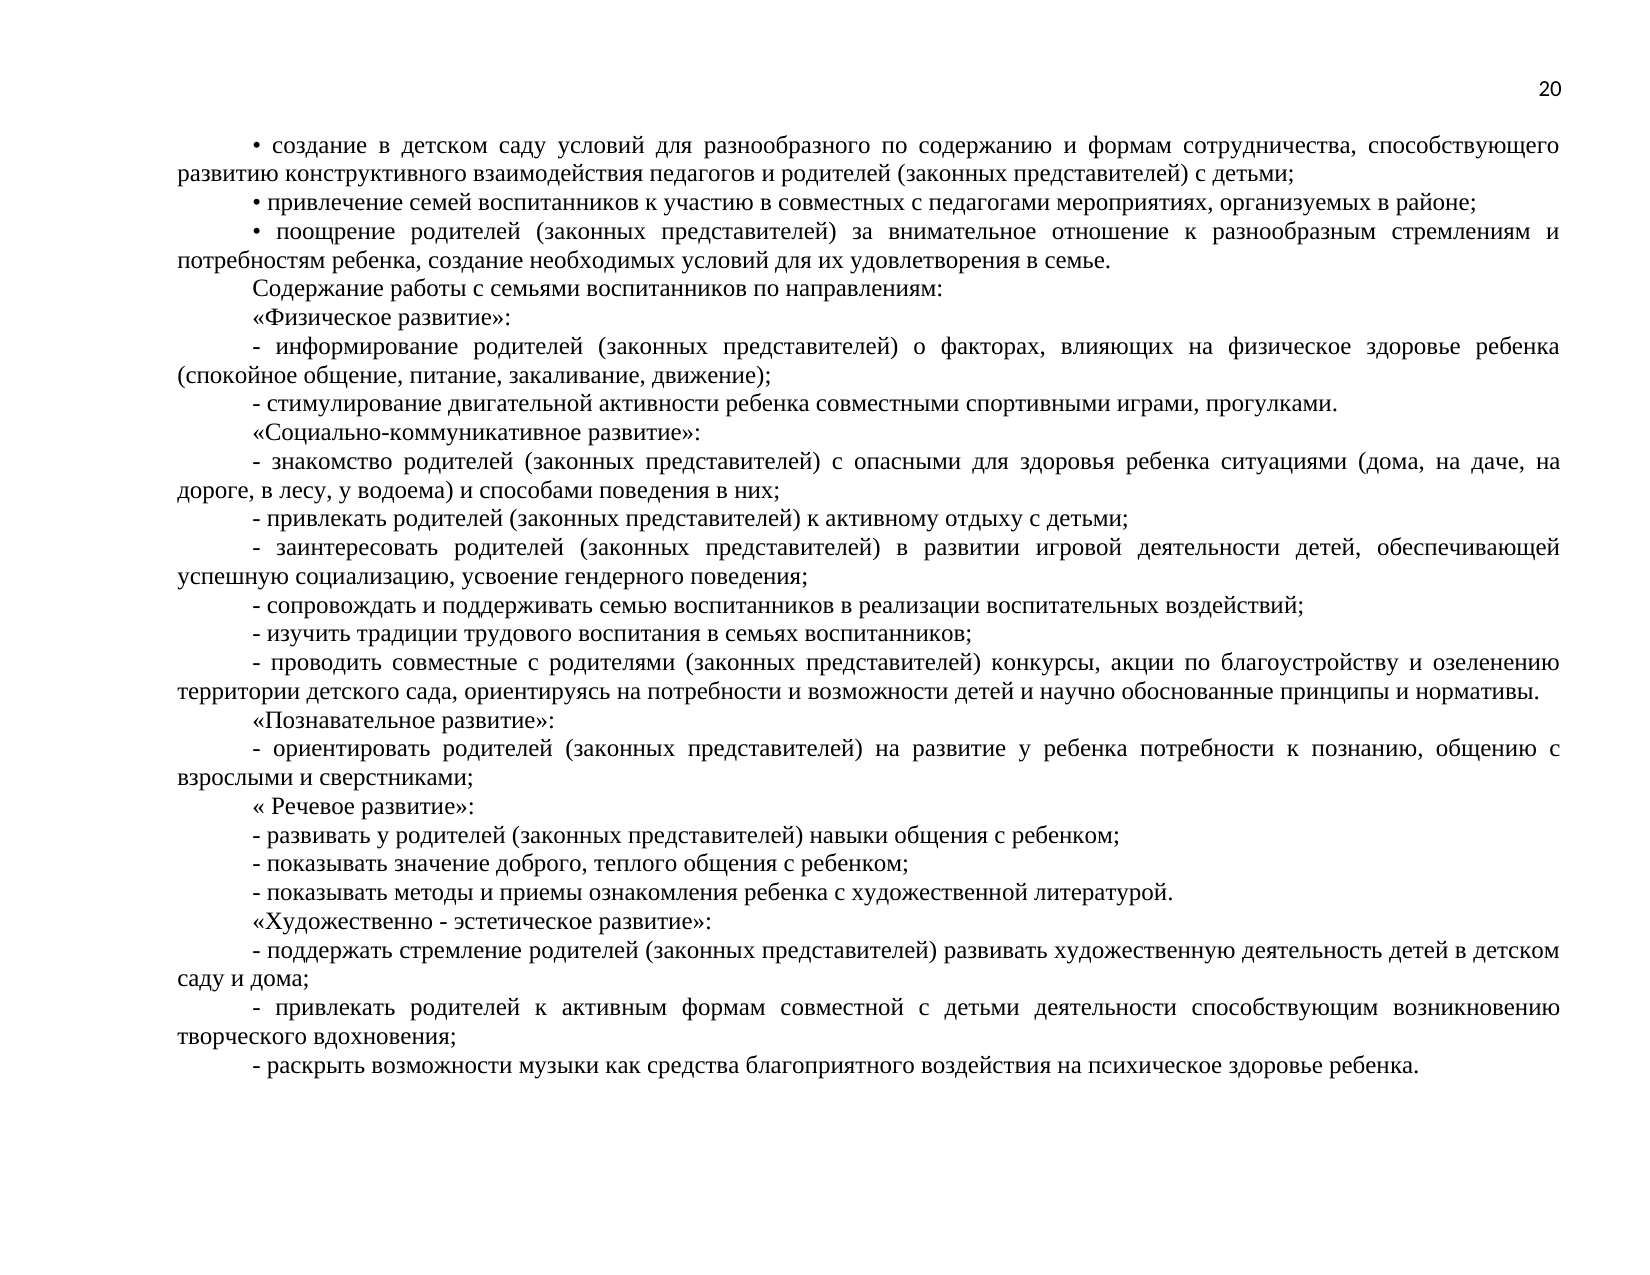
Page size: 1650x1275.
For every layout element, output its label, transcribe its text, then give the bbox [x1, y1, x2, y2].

text «Художественно - эстетическое развитие»: [177, 906, 1561, 935]
text - привлекать родителей к активным формам совместной с детьми деятельности способствующим возникновению творческого вдохновения; [177, 992, 1561, 1050]
text - показывать методы и приемы ознакомления ребенка с художественной литературой. [177, 877, 1561, 906]
text - показывать значение доброго, теплого общения с ребенком; [177, 848, 1561, 877]
text - привлекать родителей (законных представителей) к активному отдыху с детьми; [177, 503, 1561, 532]
text - заинтересовать родителей (законных представителей) в развитии игровой деятельности детей, обеспечивающей успешную социализацию, усвоение гендерного поведения; [177, 532, 1561, 590]
text - ориентировать родителей (законных представителей) на развитие у ребенка потребности к познанию, общению с взрослыми и сверстниками; [177, 733, 1561, 791]
text «Познавательное развитие»: [177, 705, 1561, 733]
text • привлечение семей воспитанников к участию в совместных с педагогами мероприятиях, организуемых в районе; [177, 187, 1561, 216]
text « Речевое развитие»: [177, 791, 1561, 820]
text - изучить традиции трудового воспитания в семьях воспитанников; [177, 618, 1561, 647]
text - раскрыть возможности музыки как средства благоприятного воздействия на психическое здоровье ребенка. [177, 1050, 1561, 1078]
text - сопровождать и поддерживать семью воспитанников в реализации воспитательных воздействий; [177, 590, 1561, 618]
text - развивать у родителей (законных представителей) навыки общения с ребенком; [177, 820, 1561, 848]
text • поощрение родителей (законных представителей) за внимательное отношение к разнообразным стремлениям и потребностям ребенка, создание необходимых условий для их удовлетворения в семье. [177, 216, 1561, 273]
text «Физическое развитие»: [177, 302, 1561, 331]
text - стимулирование двигательной активности ребенка совместными спортивными играми, прогулками. [177, 388, 1561, 417]
text - проводить совместные с родителями (законных представителей) конкурсы, акции по благоустройству и озеленению территории детского сада, ориентируясь на потребности и возможности детей и научно обоснованные принципы и нормативы. [177, 647, 1561, 705]
text «Социально-коммуникативное развитие»: [177, 417, 1561, 446]
text Содержание работы с семьями воспитанников по направлениям: [177, 273, 1561, 302]
text - знакомство родителей (законных представителей) с опасными для здоровья ребенка ситуациями (дома, на даче, на дороге, в лесу, у водоема) и способами поведения в них; [177, 446, 1561, 503]
text - поддержать стремление родителей (законных представителей) развивать художественную деятельность детей в детском саду и дома; [177, 935, 1561, 992]
text • создание в детском саду условий для разнообразного по содержанию и формам сотрудничества, способствующего развитию конструктивного взаимодействия педагогов и родителей (законных представителей) с детьми; [177, 130, 1561, 187]
text - информирование родителей (законных представителей) о факторах, влияющих на физическое здоровье ребенка (спокойное общение, питание, закаливание, движение); [177, 331, 1561, 388]
